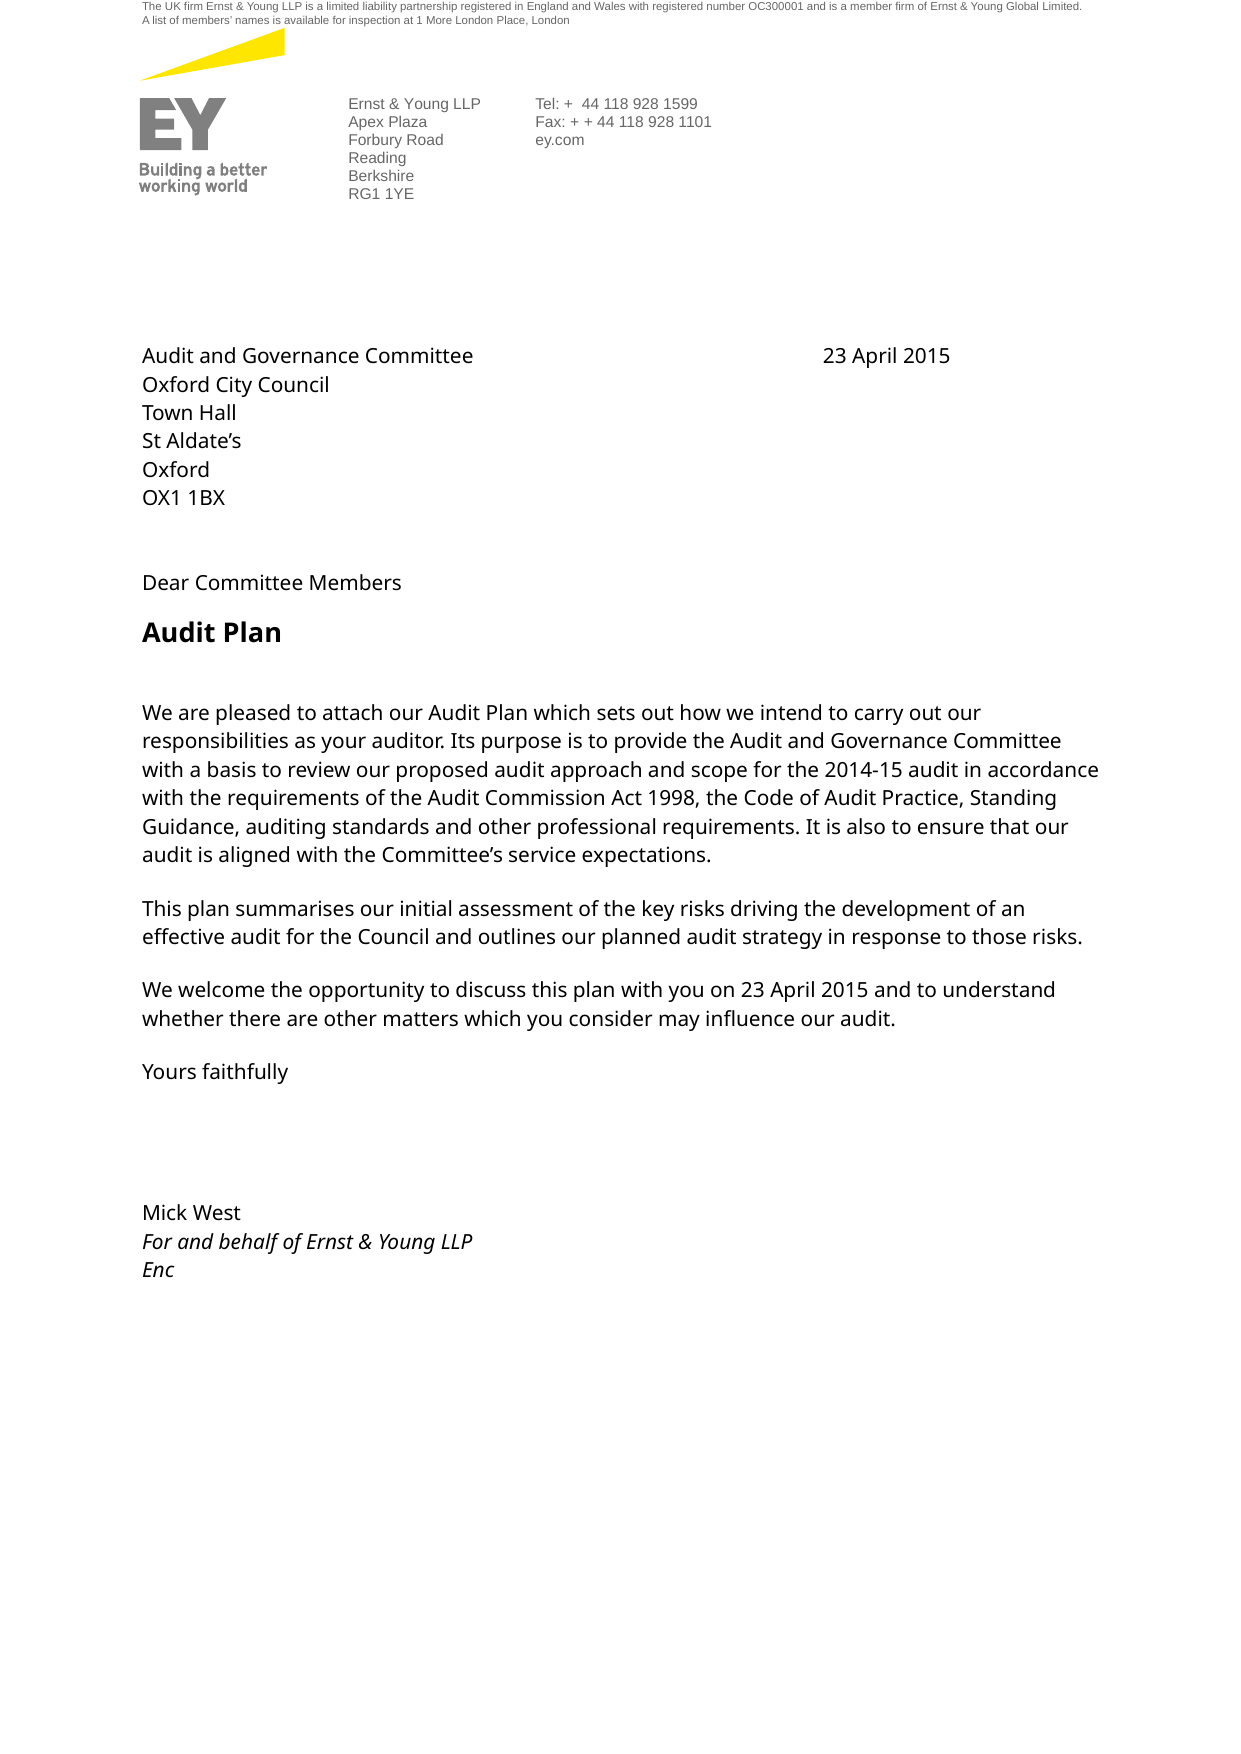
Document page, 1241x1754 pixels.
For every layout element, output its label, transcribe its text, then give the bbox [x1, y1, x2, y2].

subtitle Audit Plan [142, 621, 1107, 648]
text Mick West For and behalf of Ernst & Young LLP Enc [142, 1198, 1107, 1284]
text We are pleased to attach our Audit Plan which sets out how we intend to carry out our responsibilities as your auditor. Its purpose is to provide the Audit and Governance Committee with a basis to review our proposed audit approach and scope for the 2014-15 audit in accordance with the requirements of the Audit Commission Act 1998, the Code of Audit Practice, Standing Guidance, auditing standards and other professional requirements. It is also to ensure that our audit is aligned with the Committee’s service expectations. [142, 698, 1107, 869]
table_header Audit and Governance Committee Oxford City Council Town Hall St Aldate’s Oxford OX1 1BX [131, 341, 811, 568]
table_header 23 April 2015 [811, 341, 1096, 568]
text This plan summarises our initial assessment of the key risks driving the development of an effective audit for the Council and outlines our planned audit strategy in response to those risks. [142, 894, 1107, 951]
text Dear Committee Members [142, 568, 1107, 596]
text Yours faithfully [142, 1057, 1107, 1086]
text We welcome the opportunity to discuss this plan with you on 23 April 2015 and to understand whether there are other matters which you consider may influence our audit. [142, 976, 1107, 1032]
